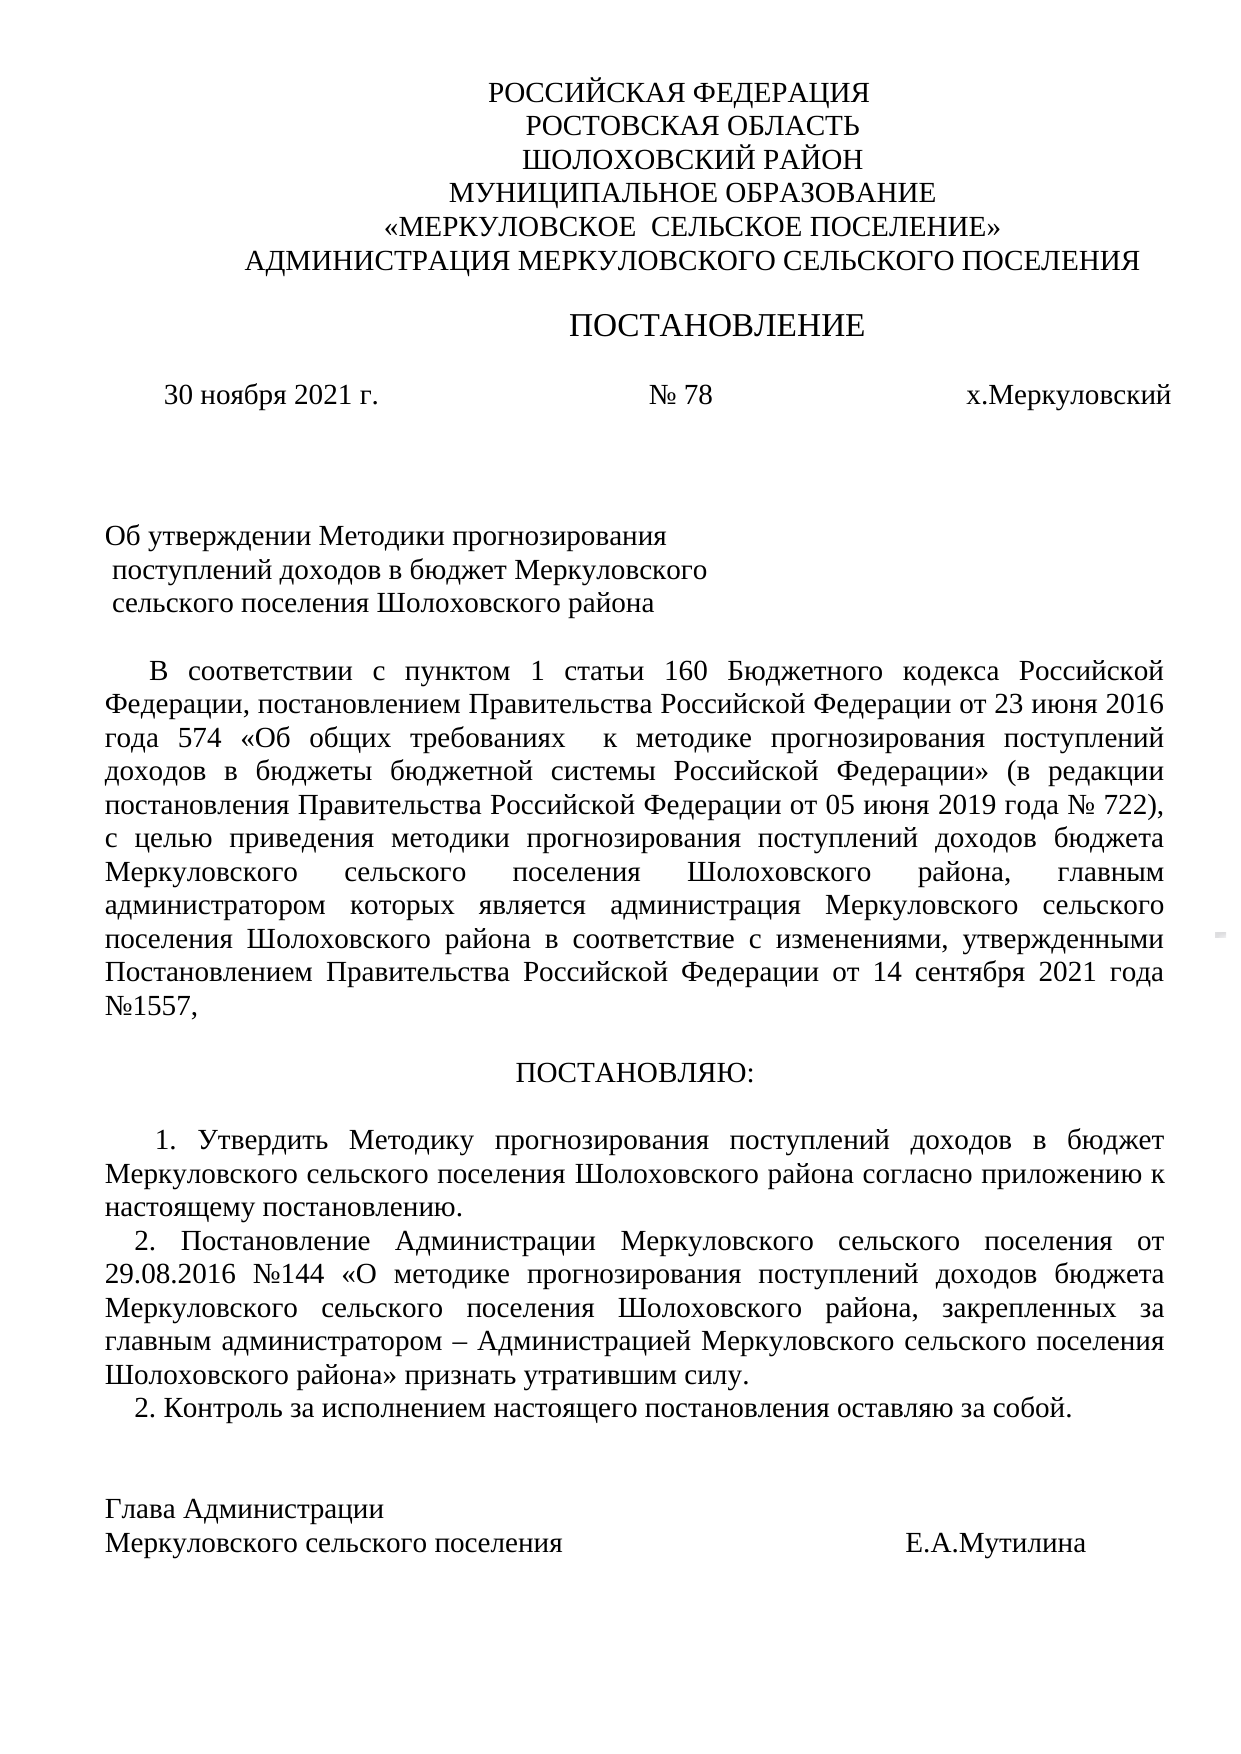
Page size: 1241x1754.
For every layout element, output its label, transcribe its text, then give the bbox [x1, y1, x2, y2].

text АДМИНИСТРАЦИЯ МЕРКУЛОВСКОГО СЕЛЬСКОГО ПОСЕЛЕНИЯ [220, 243, 1165, 276]
table_header х.Меркуловский [754, 377, 1182, 418]
text ШОЛОХОВСКИЙ РАЙОН [220, 142, 1165, 176]
picture [1215, 932, 1227, 938]
text 2. Контроль за исполнением настоящего постановления оставляю за собой. [104, 1391, 1165, 1424]
text Глава Администрации [104, 1491, 1165, 1525]
text поступлений доходов в бюджет Меркуловского [104, 552, 1165, 586]
text РОССИЙСКАЯ ФЕДЕРАЦИЯ [164, 75, 1165, 108]
text МУНИЦИПАЛЬНОЕ ОБРАЗОВАНИЕ [220, 176, 1165, 209]
text ПОСТАНОВЛЕНИЕ [164, 305, 1165, 343]
text сельского поселения Шолоховского района [104, 586, 1165, 619]
text 2. Постановление Администрации Меркуловского сельского поселения от 29.08.2016 №144 «О методике прогнозирования поступлений доходов бюджета Меркуловского сельского поселения Шолоховского района, закрепленных за главным администратором – Администрацией Меркуловского сельского поселения Шолоховского района» признать утратившим силу. [104, 1223, 1165, 1391]
text РОСТОВСКАЯ ОБЛАСТЬ [220, 108, 1165, 142]
text Меркуловского сельского поселения Е.А.Мутилина [104, 1525, 1165, 1558]
text Об утверждении Методики прогнозирования [104, 518, 1165, 552]
text В соответствии с пунктом 1 статьи 160 Бюджетного кодекса Российской Федерации, постановлением Правительства Российской Федерации от 23 июня 2016 года 574 «Об общих требованиях к методике прогнозирования поступлений доходов в бюджеты бюджетной системы Российской Федерации» (в редакции постановления Правительства Российской Федерации от 05 июня 2019 года № 722), с целью приведения методики прогнозирования поступлений доходов бюджета Меркуловского сельского поселения Шолоховского района, главным администратором которых является администрация Меркуловского сельского поселения Шолоховского района в соответствие с изменениями, утвержденными Постановлением Правительства Российской Федерации от 14 сентября 2021 года №1557, [104, 653, 1165, 1022]
text ПОСТАНОВЛЯЮ: [104, 1055, 1165, 1089]
text «МЕРКУЛОВСКОЕ СЕЛЬСКОЕ ПОСЕЛЕНИЕ» [220, 209, 1165, 243]
text 1. Утвердить Методику прогнозирования поступлений доходов в бюджет Меркуловского сельского поселения Шолоховского района согласно приложению к настоящему постановлению. [104, 1122, 1165, 1223]
table_header 30 ноября 2021 г. [153, 377, 607, 418]
table_header № 78 [607, 377, 754, 418]
